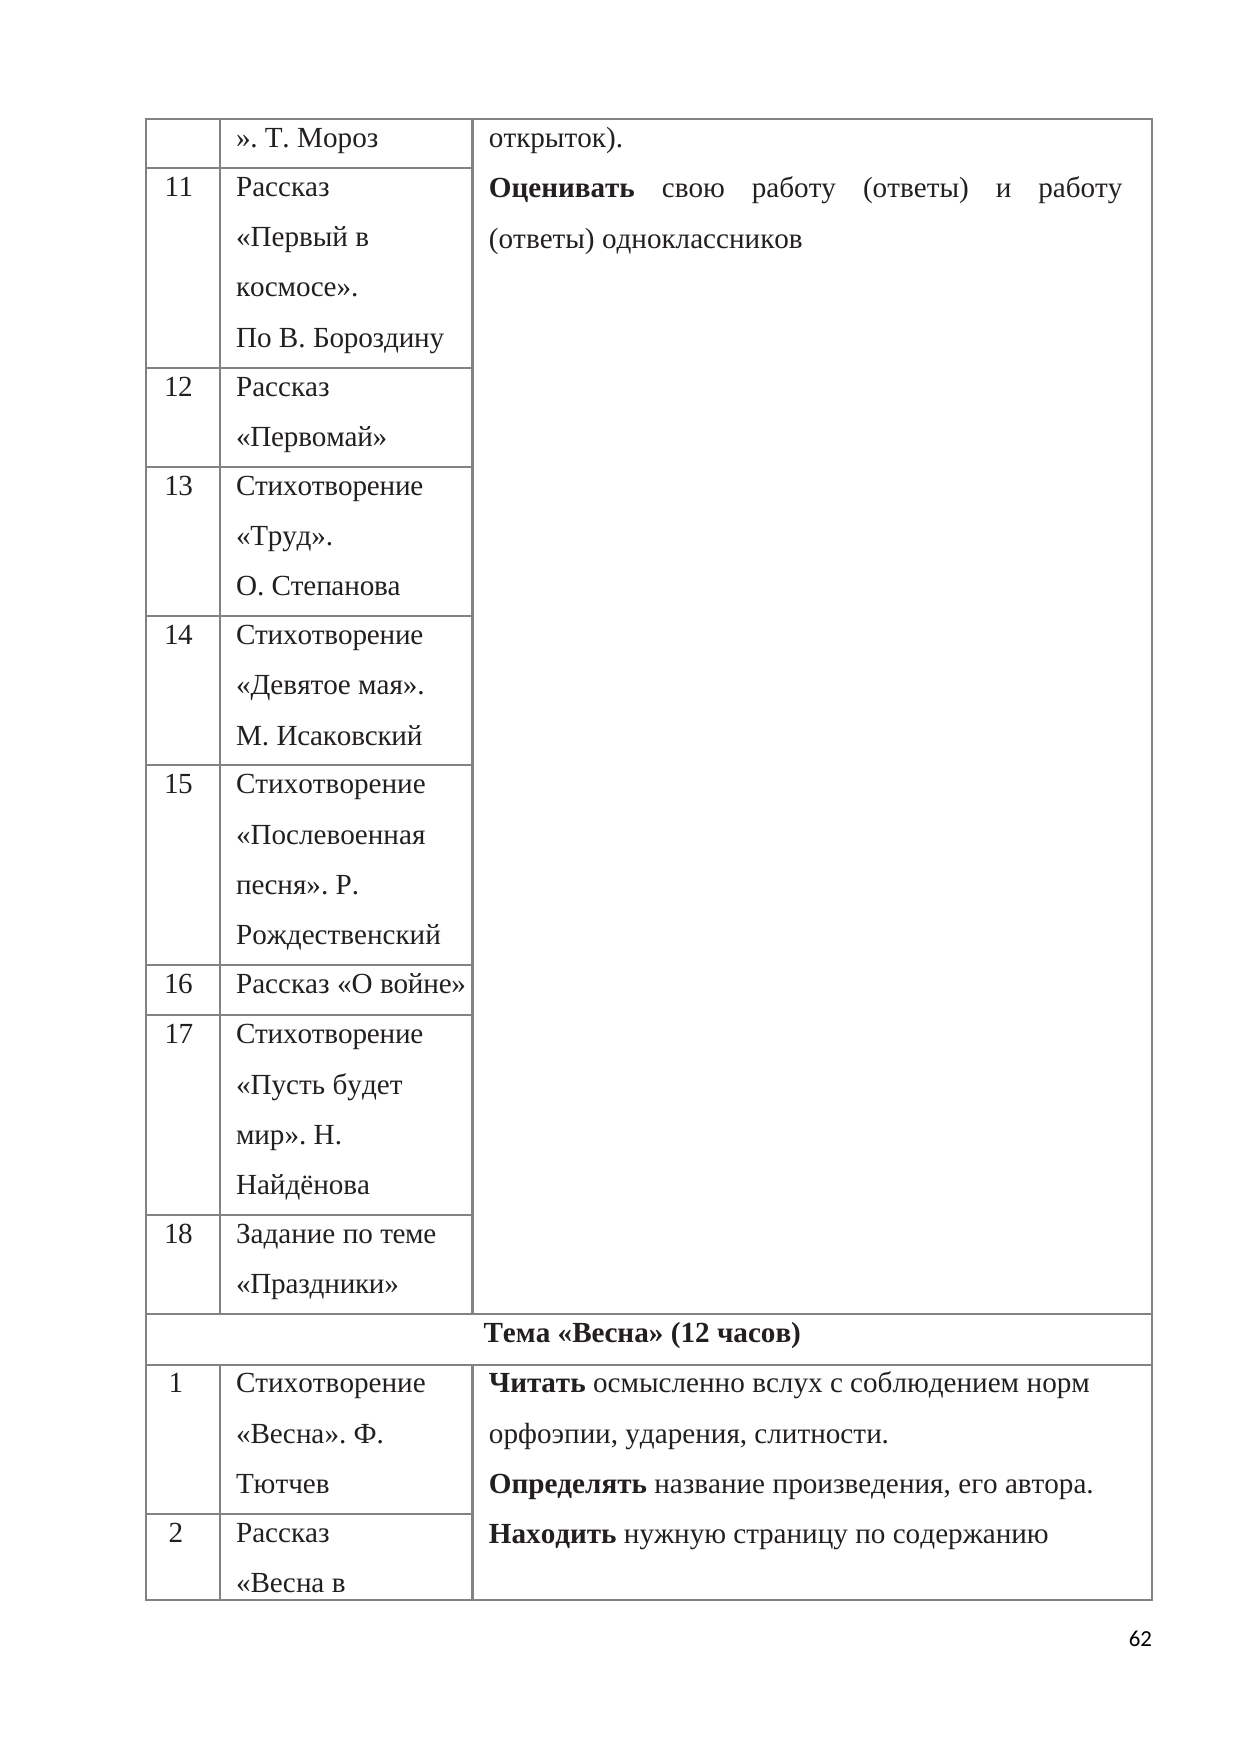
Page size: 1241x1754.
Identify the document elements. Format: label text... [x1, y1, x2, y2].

table_cell Стихотворение «Пусть будет мир». Н. Найдёнова [221, 1016, 471, 1214]
table_cell Задание по теме «Праздники» [221, 1216, 471, 1313]
table_cell 10 [147, 120, 219, 167]
table_cell Рассказ «Первомай» [221, 369, 471, 466]
table_cell 13 [147, 468, 219, 615]
table_cell 16 [147, 966, 219, 1014]
table_cell 11 [147, 169, 219, 367]
table_cell 14 [147, 617, 219, 764]
table_cell Читать осмысленно вслух с соблюдением норм орфоэпии, ударения, слитности. Определять название произведения, его автора. Находить нужную страницу по содержанию (оглавлению). Отвечать на обобщающие (главные) вопросы по тексту. Отвечать на вопросы по содержанию прочитанного текста (полно и кратко). Устанавливать причинно-следственные, временны́е связи. Аргументировать ответы словами автора (цитатами из текста), своими словами. Наблюдать за явлениями природы и рассказывать о них. Составлять зарисовки к произведениям. Подписывать рисунки (кратко и полно). Делать выводы по содержанию текста (определять тему, главную мысль произведения). Читать стихотворение выразительно наизусть. Читать произведение с выражением, по ролям. Проводить аналогии между ситуациями в произведении и жизненными компетенциями (жизненным опытом). Подбирать предложения из текста к рисункам. Пересказывать произведение с использованием цитат. Объяснять значения новых слов, пословиц. Овладевать тематическим словарём. Выполнять грамматические задания. Отгадывать загадки. Выполнять творческие работы, связанные с темой произведения (создание макета, изготовление аппликации). Оценивать свою работу (ответы) и работу (ответы) одноклассников [474, 1366, 1151, 1599]
table_cell Стихотворение «Послевоенная песня». Р. Рождественский [221, 766, 471, 964]
table_cell 15 [147, 766, 219, 964]
table_cell Стихотворение «Девятое мая». М. Исаковский [221, 617, 471, 764]
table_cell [221, 1515, 471, 1599]
table_cell 1 [147, 1366, 219, 1513]
table_cell Рассказ «Первый в космосе». По В. Бороздину [221, 169, 471, 367]
table_cell 17 [147, 1016, 219, 1214]
table_cell Стихотворение «Труд». О. Степанова [221, 468, 471, 615]
table_cell Рассказ «О войне» [221, 966, 471, 1014]
table_cell 2 [147, 1515, 219, 1599]
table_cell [221, 120, 471, 167]
table_cell 18 [147, 1216, 219, 1313]
table_cell 12 [147, 369, 219, 466]
table_cell Стихотворение «Весна». Ф. Тютчев [221, 1366, 471, 1513]
table_cell Тема «Весна» (12 часов) [147, 1315, 1151, 1363]
